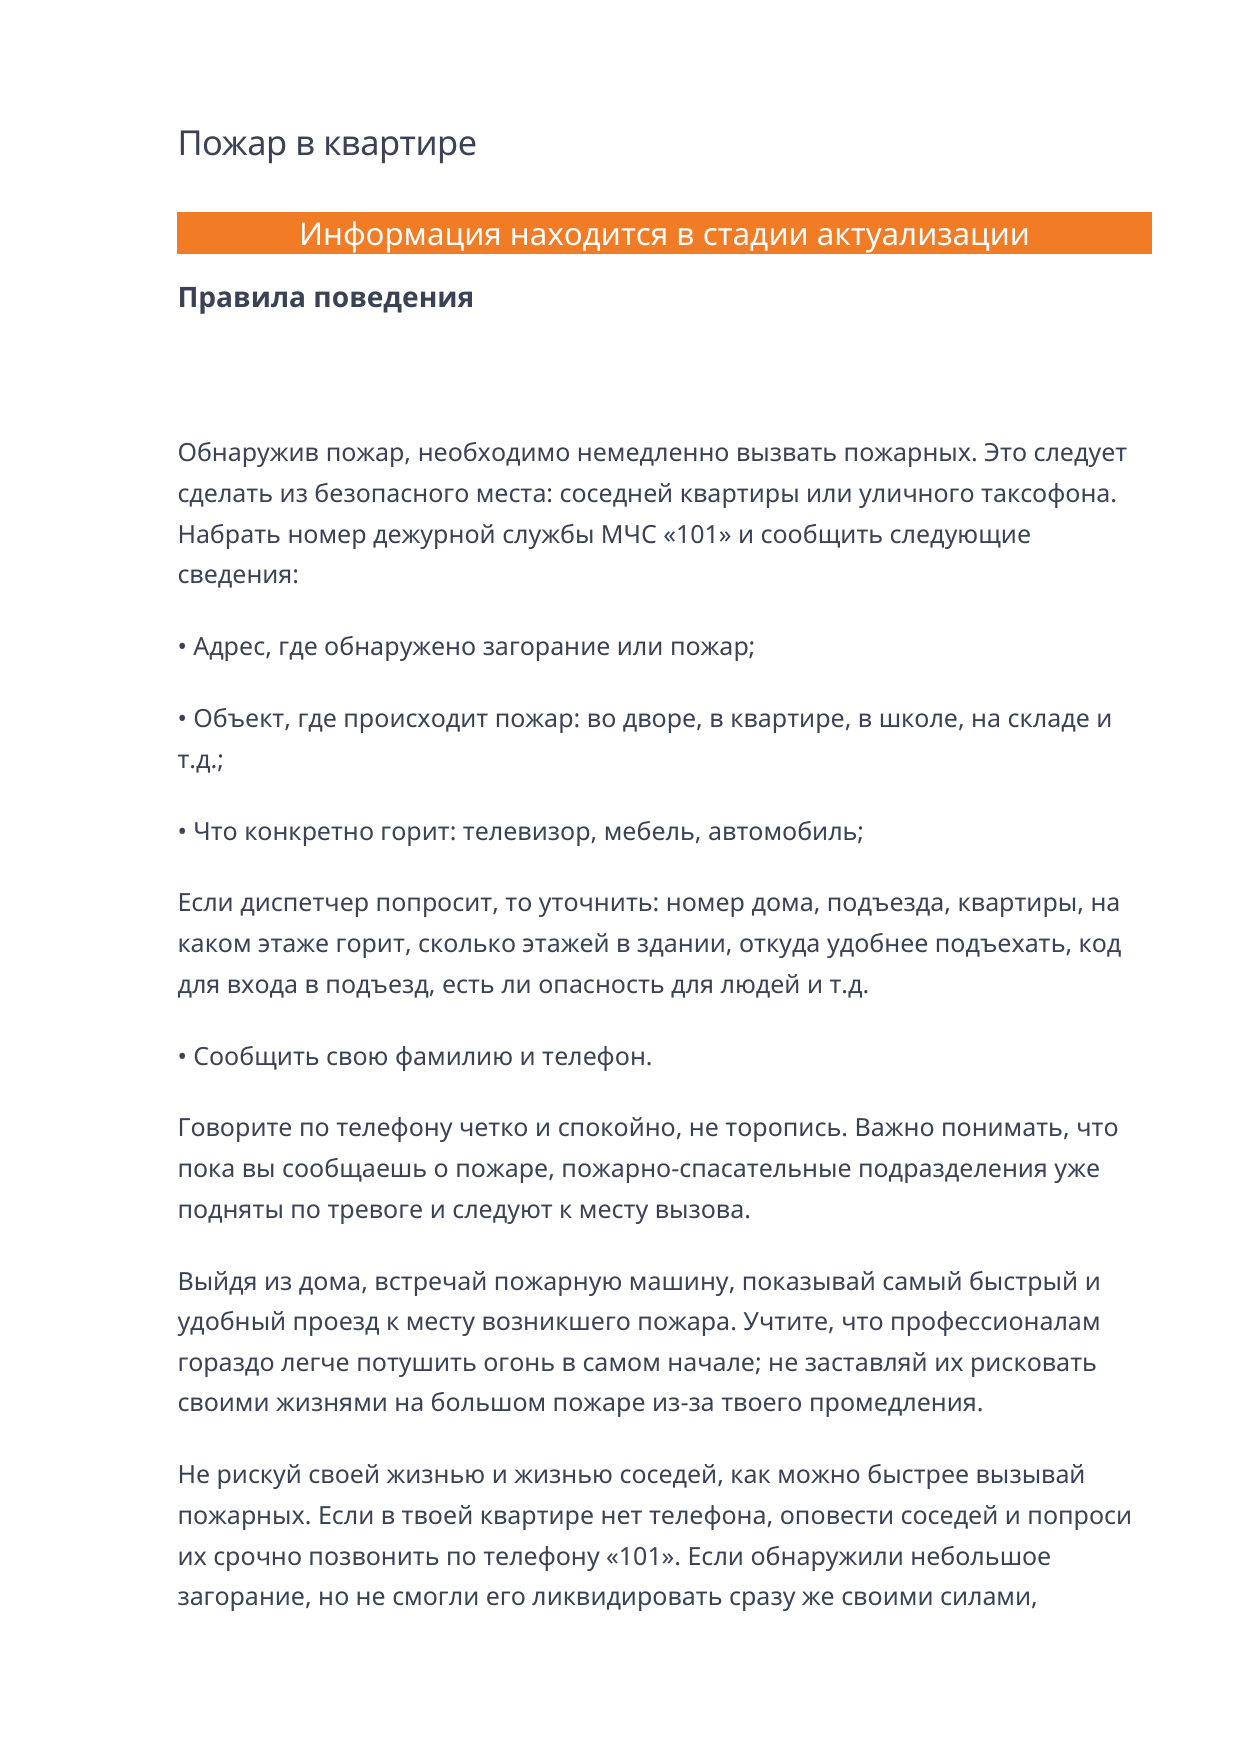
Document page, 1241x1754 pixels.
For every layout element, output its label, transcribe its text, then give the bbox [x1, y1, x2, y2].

text Пожар в квартире [177, 118, 1152, 165]
text Информация находится в стадии актуализации [177, 212, 1152, 254]
text Правила поведения [177, 275, 1152, 316]
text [177, 1450, 1152, 1613]
text Говорите по телефону четко и спокойно, не торопись. Важно понимать, что пока вы сообщаешь о пожаре, пожарно-спасательные подразделения уже подняты по тревоге и следуют к месту вызова. [177, 1103, 1152, 1225]
text Если диспетчер попросит, то уточнить: номер дома, подъезда, квартиры, на каком этаже горит, сколько этажей в здании, откуда удобнее подъехать, код для входа в подъезд, есть ли опасность для людей и т.д. [177, 878, 1152, 1000]
text • Сообщить свою фамилию и телефон. [177, 1032, 1152, 1072]
text • Адрес, где обнаружено загорание или пожар; [177, 622, 1152, 663]
text • Объект, где происходит пожар: во дворе, в квартире, в школе, на складе и т.д.; [177, 694, 1152, 775]
text Выйдя из дома, встречай пожарную машину, показывай самый быстрый и удобный проезд к месту возникшего пожара. Учтите, что профессионалам гораздо легче потушить огонь в самом начале; не заставляй их рисковать своими жизнями на большом пожаре из-за твоего промедления. [177, 1257, 1152, 1419]
text • Что конкретно горит: телевизор, мебель, автомобиль; [177, 807, 1152, 847]
text Обнаружив пожар, необходимо немедленно вызвать пожарных. Это следует сделать из безопасного места: соседней квартиры или уличного таксофона. Набрать номер дежурной службы МЧС «101» и сообщить следующие сведения: [177, 428, 1152, 591]
